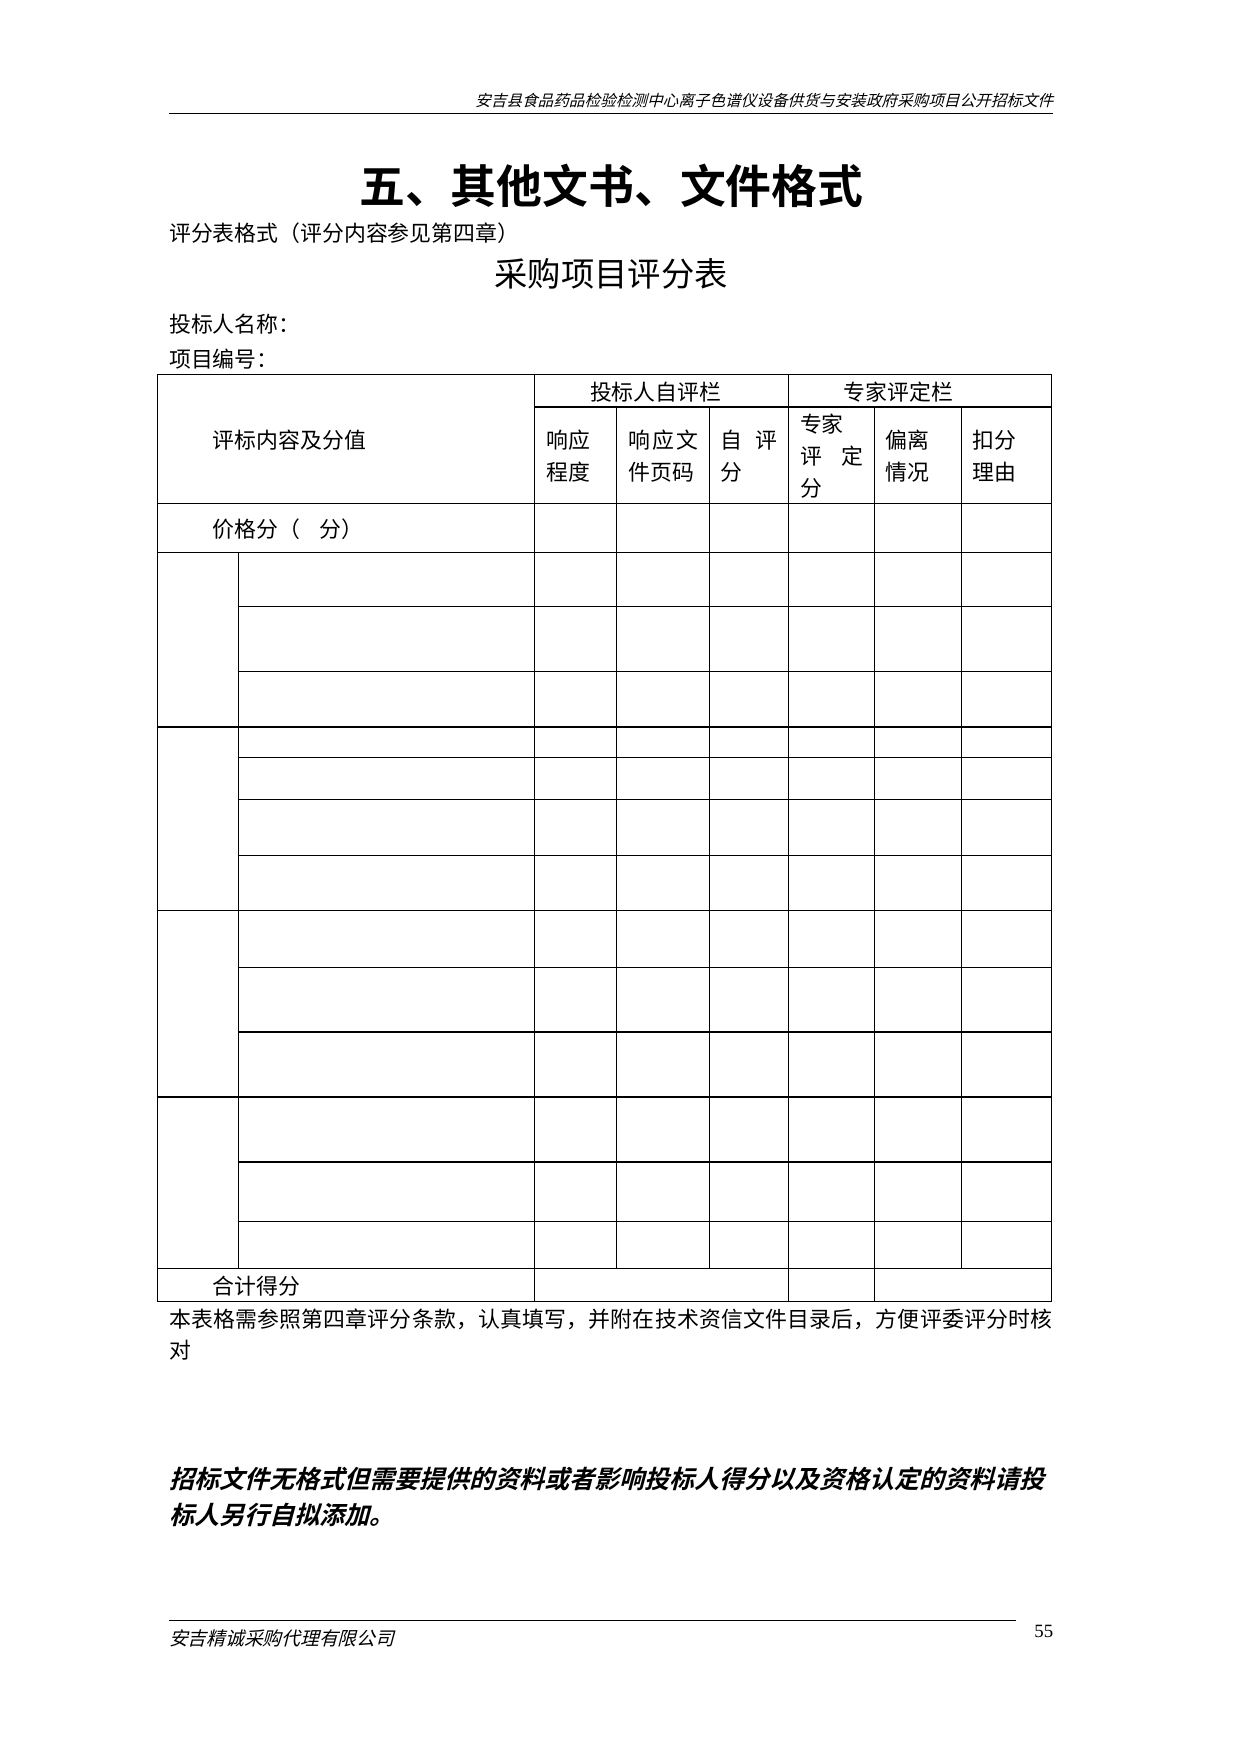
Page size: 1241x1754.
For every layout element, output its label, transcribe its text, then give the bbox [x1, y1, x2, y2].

table_cell [789, 553, 874, 606]
table_cell 扣分 理由 [962, 408, 1051, 502]
table_cell [875, 1269, 1051, 1301]
table_cell [962, 800, 1051, 854]
table_cell [535, 1269, 788, 1301]
table_cell [239, 1033, 534, 1096]
table_cell [617, 504, 709, 552]
table_cell [875, 856, 961, 910]
table_cell [535, 1033, 616, 1096]
table_cell [962, 728, 1051, 757]
table_cell [710, 672, 788, 726]
table_cell [158, 728, 238, 910]
table_cell [617, 1222, 709, 1268]
table_cell [789, 1033, 874, 1096]
table_cell [789, 672, 874, 726]
table_cell [875, 800, 961, 854]
table_cell [875, 672, 961, 726]
table_cell [875, 968, 961, 1031]
table_cell [239, 1163, 534, 1221]
table_cell [535, 1222, 616, 1268]
table_cell 偏离 情况 [875, 408, 961, 502]
table_cell [535, 1163, 616, 1221]
table_cell [789, 1163, 874, 1221]
table_cell [962, 672, 1051, 726]
text 项目编号： [169, 342, 1053, 374]
table_cell [617, 1033, 709, 1096]
table_cell [962, 968, 1051, 1031]
table_cell 响应文件页码 [617, 408, 709, 502]
table_cell [617, 1098, 709, 1161]
table_cell [710, 1163, 788, 1221]
table_cell [239, 800, 534, 854]
table_cell [617, 607, 709, 671]
table_cell [710, 1222, 788, 1268]
table_cell [535, 672, 616, 726]
table_cell [875, 1163, 961, 1221]
table_cell [710, 758, 788, 799]
table_header 专家评定栏 [789, 375, 1051, 406]
table_cell [875, 553, 961, 606]
text 投标人名称： [169, 296, 1053, 342]
table_header 评标内容及分值 [158, 375, 534, 502]
table_cell [535, 728, 616, 757]
table_cell [535, 607, 616, 671]
table_cell [710, 856, 788, 910]
table_cell [535, 856, 616, 910]
table_cell [962, 607, 1051, 671]
table_cell [710, 800, 788, 854]
table_cell [875, 758, 961, 799]
table_cell [789, 758, 874, 799]
table_cell [617, 672, 709, 726]
table_cell [710, 728, 788, 757]
table_cell [239, 1222, 534, 1268]
table_cell [535, 911, 616, 967]
table_cell [158, 911, 238, 1096]
table_cell 响应 程度 [535, 408, 616, 502]
table_cell [710, 1033, 788, 1096]
table_cell [710, 504, 788, 552]
table_cell [617, 728, 709, 757]
table_cell [535, 504, 616, 552]
table_cell [789, 911, 874, 967]
table_cell [239, 553, 534, 606]
table_cell [789, 1098, 874, 1161]
text 五、其他文书、文件格式 [169, 150, 1053, 216]
table_cell [239, 1098, 534, 1161]
table_cell [617, 968, 709, 1031]
table_cell [710, 1098, 788, 1161]
table_cell [789, 800, 874, 854]
table_cell [962, 1163, 1051, 1221]
table_cell [875, 1222, 961, 1268]
table_cell [789, 1269, 874, 1301]
text 本表格需参照第四章评分条款，认真填写，并附在技术资信文件目录后，方便评委评分时核对 [169, 1302, 1053, 1365]
table_cell [962, 758, 1051, 799]
table_cell [158, 553, 238, 726]
table_cell [962, 1222, 1051, 1268]
table_cell [710, 607, 788, 671]
table_cell 专家 评定分 [789, 408, 874, 502]
table_cell [875, 911, 961, 967]
table_cell [875, 1033, 961, 1096]
table_cell [617, 1163, 709, 1221]
table_cell [239, 607, 534, 671]
table_cell [535, 800, 616, 854]
table_cell 自评分 [710, 408, 788, 502]
table_cell [962, 553, 1051, 606]
table_cell [239, 672, 534, 726]
table_cell [962, 504, 1051, 552]
table_cell [239, 968, 534, 1031]
table_cell [789, 856, 874, 910]
table_cell [239, 911, 534, 967]
table_cell [789, 968, 874, 1031]
table_cell [710, 968, 788, 1031]
table_cell [535, 1098, 616, 1161]
table_cell [239, 758, 534, 799]
table_cell [617, 758, 709, 799]
table_cell [789, 728, 874, 757]
table_cell [789, 504, 874, 552]
table_cell [789, 1222, 874, 1268]
text 评分表格式（评分内容参见第四章） [169, 216, 1053, 248]
table_cell [875, 1098, 961, 1161]
table_cell [239, 856, 534, 910]
table_cell [962, 856, 1051, 910]
table_cell [875, 728, 961, 757]
text 招标文件无格式但需要提供的资料或者影响投标人得分以及资格认定的资料请投标人另行自拟添加。 [169, 1459, 1053, 1532]
table_cell [617, 911, 709, 967]
table_cell [617, 856, 709, 910]
table_header 投标人自评栏 [535, 375, 788, 406]
table_cell [239, 728, 534, 757]
table_cell [617, 553, 709, 606]
table_cell [875, 504, 961, 552]
table_cell [158, 1098, 238, 1268]
table_cell [710, 911, 788, 967]
table_cell [962, 911, 1051, 967]
table_cell [710, 553, 788, 606]
table_cell [962, 1033, 1051, 1096]
table_cell [962, 1098, 1051, 1161]
table_cell [535, 758, 616, 799]
text 采购项目评分表 [169, 248, 1053, 296]
table_cell 价格分（ 分） [158, 504, 534, 552]
table_cell 合计得分 [158, 1269, 534, 1301]
table_cell [617, 800, 709, 854]
table_cell [789, 607, 874, 671]
table_cell [875, 607, 961, 671]
table_cell [535, 553, 616, 606]
table_cell [535, 968, 616, 1031]
